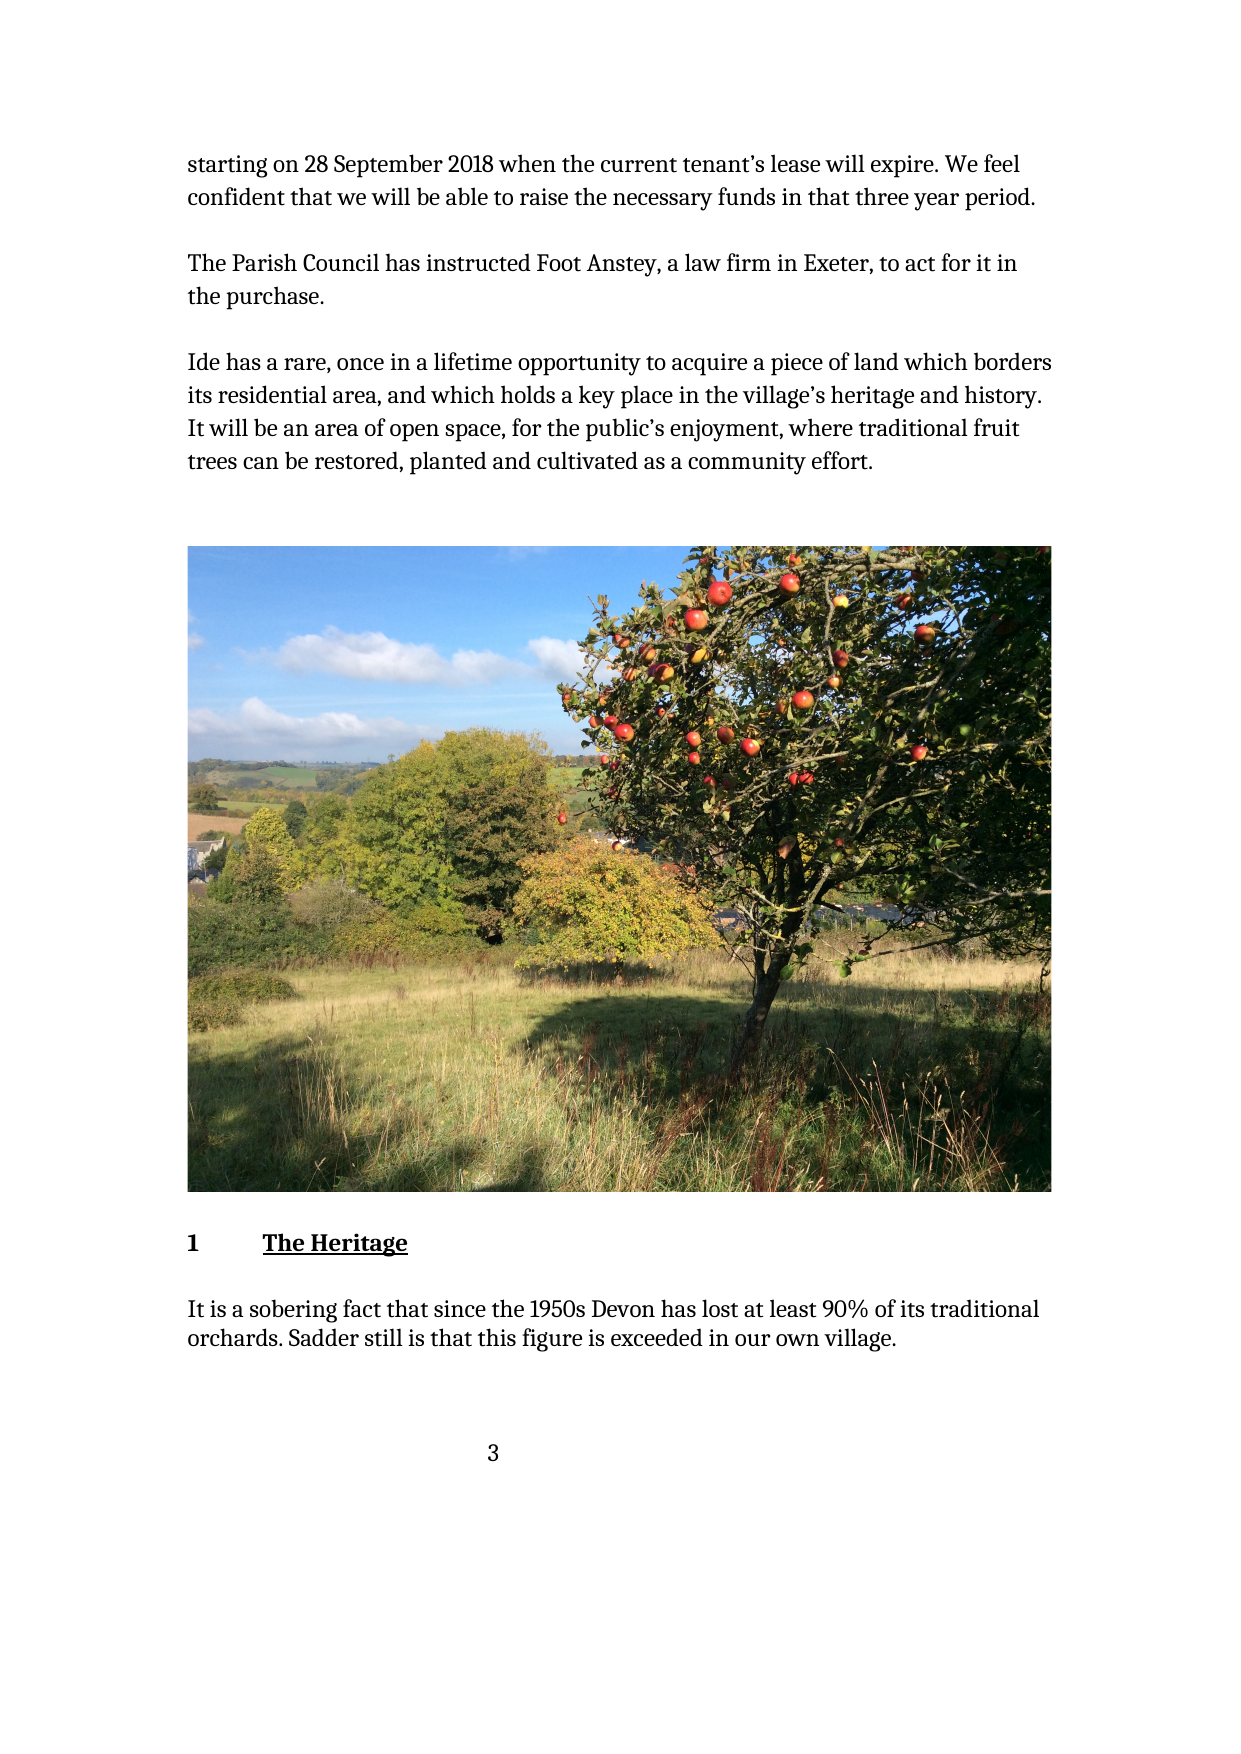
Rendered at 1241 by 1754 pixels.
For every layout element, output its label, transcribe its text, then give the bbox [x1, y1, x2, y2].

picture [187, 546, 1052, 1192]
text starting on 28 September 2018 when the current tenant’s lease will expire. We feel confident that we will be able to raise the necessary funds in that three year period. [187, 150, 1053, 212]
text 3 [412, 1439, 1053, 1468]
text 1 The Heritage [187, 1229, 1053, 1258]
text It is a sobering fact that since the 1950s Devon has lost at least 90% of its traditional orchards. Sadder still is that this figure is exceeded in our own village. [187, 1295, 1053, 1353]
text Ide has a rare, once in a lifetime opportunity to acquire a piece of land which borders its residential area, and which holds a key place in the village’s heritage and history. It will be an area of open space, for the public’s enjoyment, where traditional fruit trees can be restored, planted and cultivated as a community effort. [187, 348, 1053, 476]
text The Parish Council has instructed Foot Anstey, a law firm in Exeter, to act for it in the purchase. [187, 249, 1053, 311]
